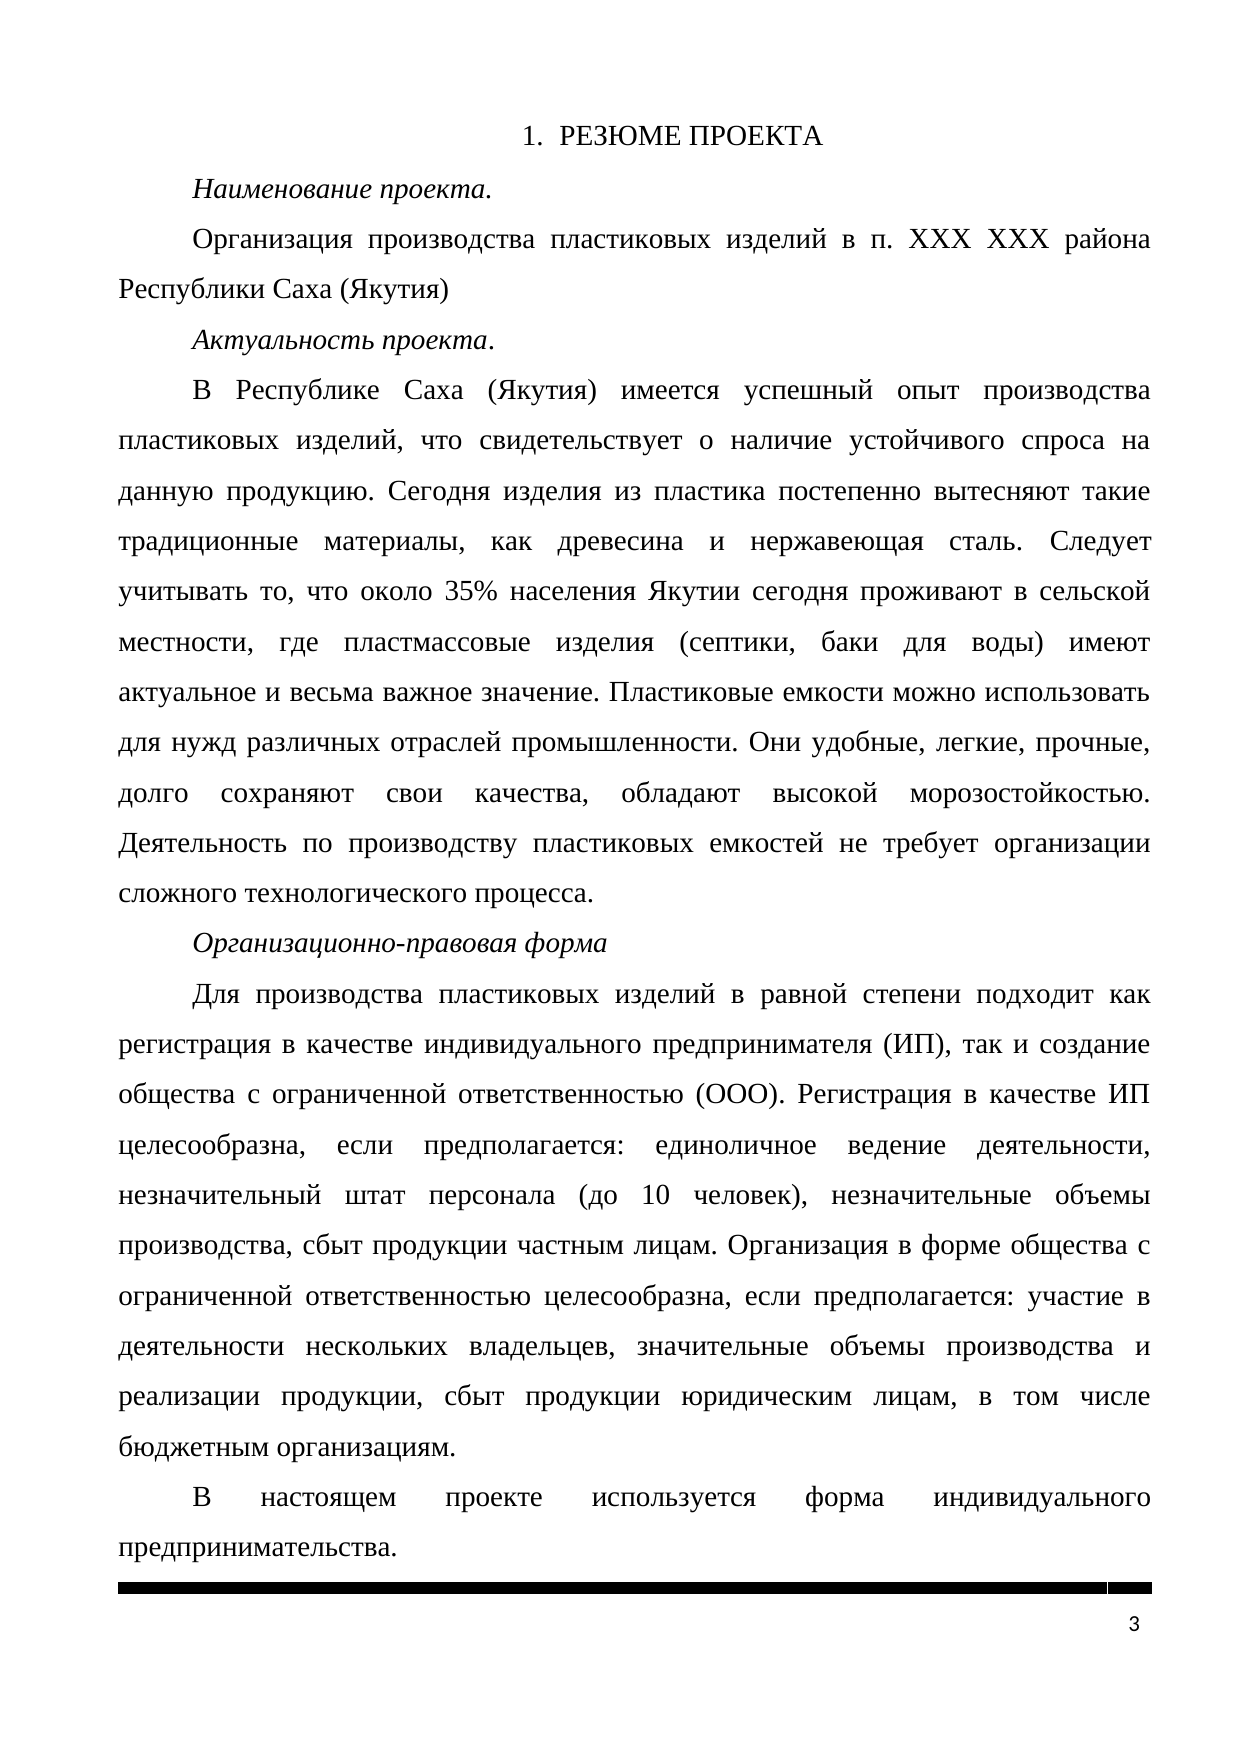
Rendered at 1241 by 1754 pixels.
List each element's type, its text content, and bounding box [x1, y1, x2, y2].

text Организация производства пластиковых изделий в п. ХХХ ХХХ района Республики Саха (Якутия) [118, 221, 1152, 305]
text Организационно-правовая форма [118, 926, 1152, 959]
text Наименование проекта. [118, 171, 1152, 204]
text Актуальность проекта. [118, 322, 1152, 355]
subtitle Резюме проекта [193, 118, 1152, 152]
text В Республике Саха (Якутия) имеется успешный опыт производства пластиковых изделий, что свидетельствует о наличие устойчивого спроса на данную продукцию. Сегодня изделия из пластика постепенно вытесняют такие традиционные материалы, как древесина и нержавеющая сталь. Следует учитывать то, что около 35% населения Якутии сегодня проживают в сельской местности, где пластмассовые изделия (септики, баки для воды) имеют актуальное и весьма важное значение. Пластиковые емкости можно использовать для нужд различных отраслей промышленности. Они удобные, легкие, прочные, долго сохраняют свои качества, обладают высокой морозостойкостью. Деятельность по производству пластиковых емкостей не требует организации сложного технологического процесса. [118, 372, 1152, 909]
text Для производства пластиковых изделий в равной степени подходит как регистрация в качестве индивидуального предпринимателя (ИП), так и создание общества с ограниченной ответственностью (ООО). Регистрация в качестве ИП целесообразна, если предполагается: единоличное ведение деятельности, незначительный штат персонала (до 10 человек), незначительные объемы производства, сбыт продукции частным лицам. Организация в форме общества с ограниченной ответственностью целесообразна, если предполагается: участие в деятельности нескольких владельцев, значительные объемы производства и реализации продукции, сбыт продукции юридическим лицам, в том числе бюджетным организациям. [118, 976, 1152, 1462]
text В настоящем проекте используется форма индивидуального предпринимательства. [118, 1479, 1152, 1563]
